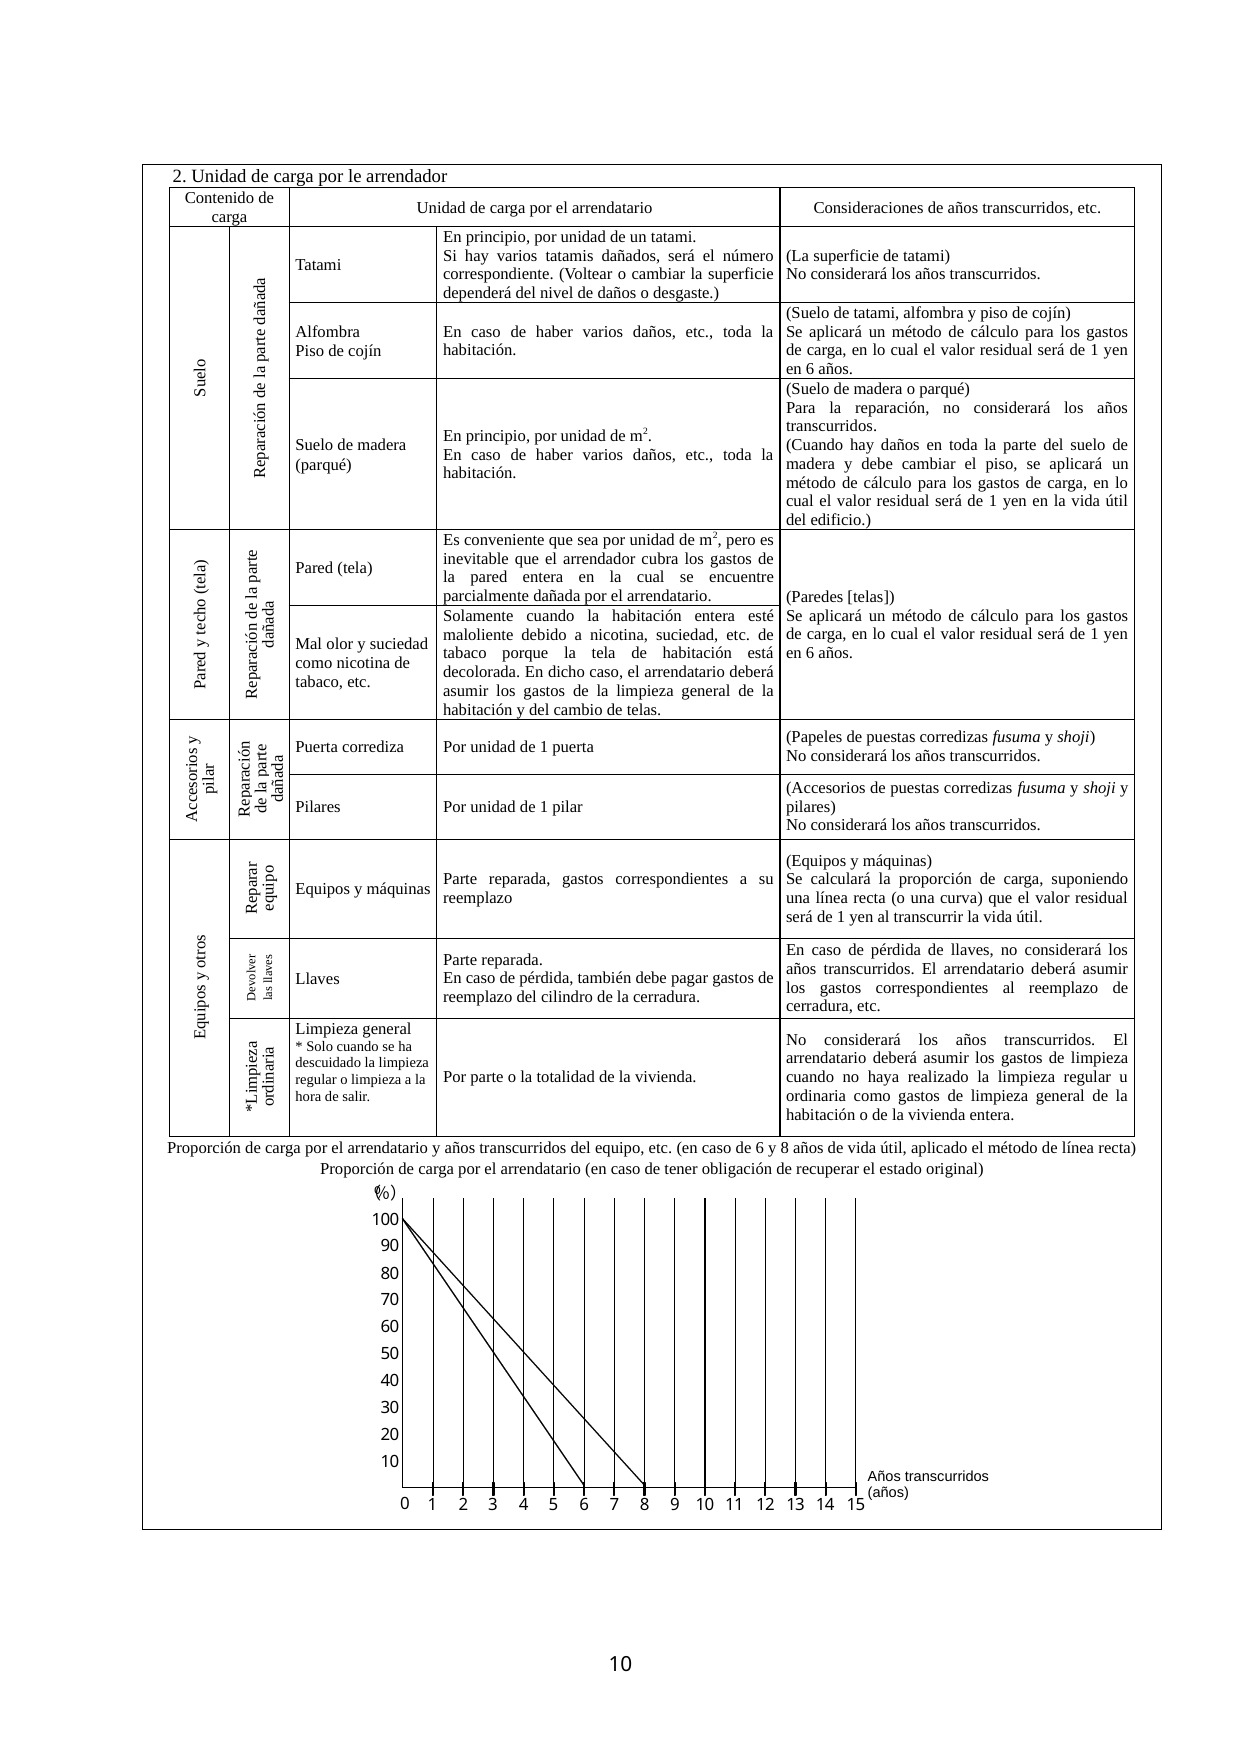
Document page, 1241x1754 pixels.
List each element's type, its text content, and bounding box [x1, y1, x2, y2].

table_header 2. Unidad de carga por le arrendador Proporción de carga por el arrendatario y años transcurridos del equipo, etc. (en caso de 6 y 8 años de vida útil, aplicado el método de línea recta) Proporción de carga por el arrendatario (en caso de tener obligación de recuperar el estado original) [143, 165, 1161, 1529]
